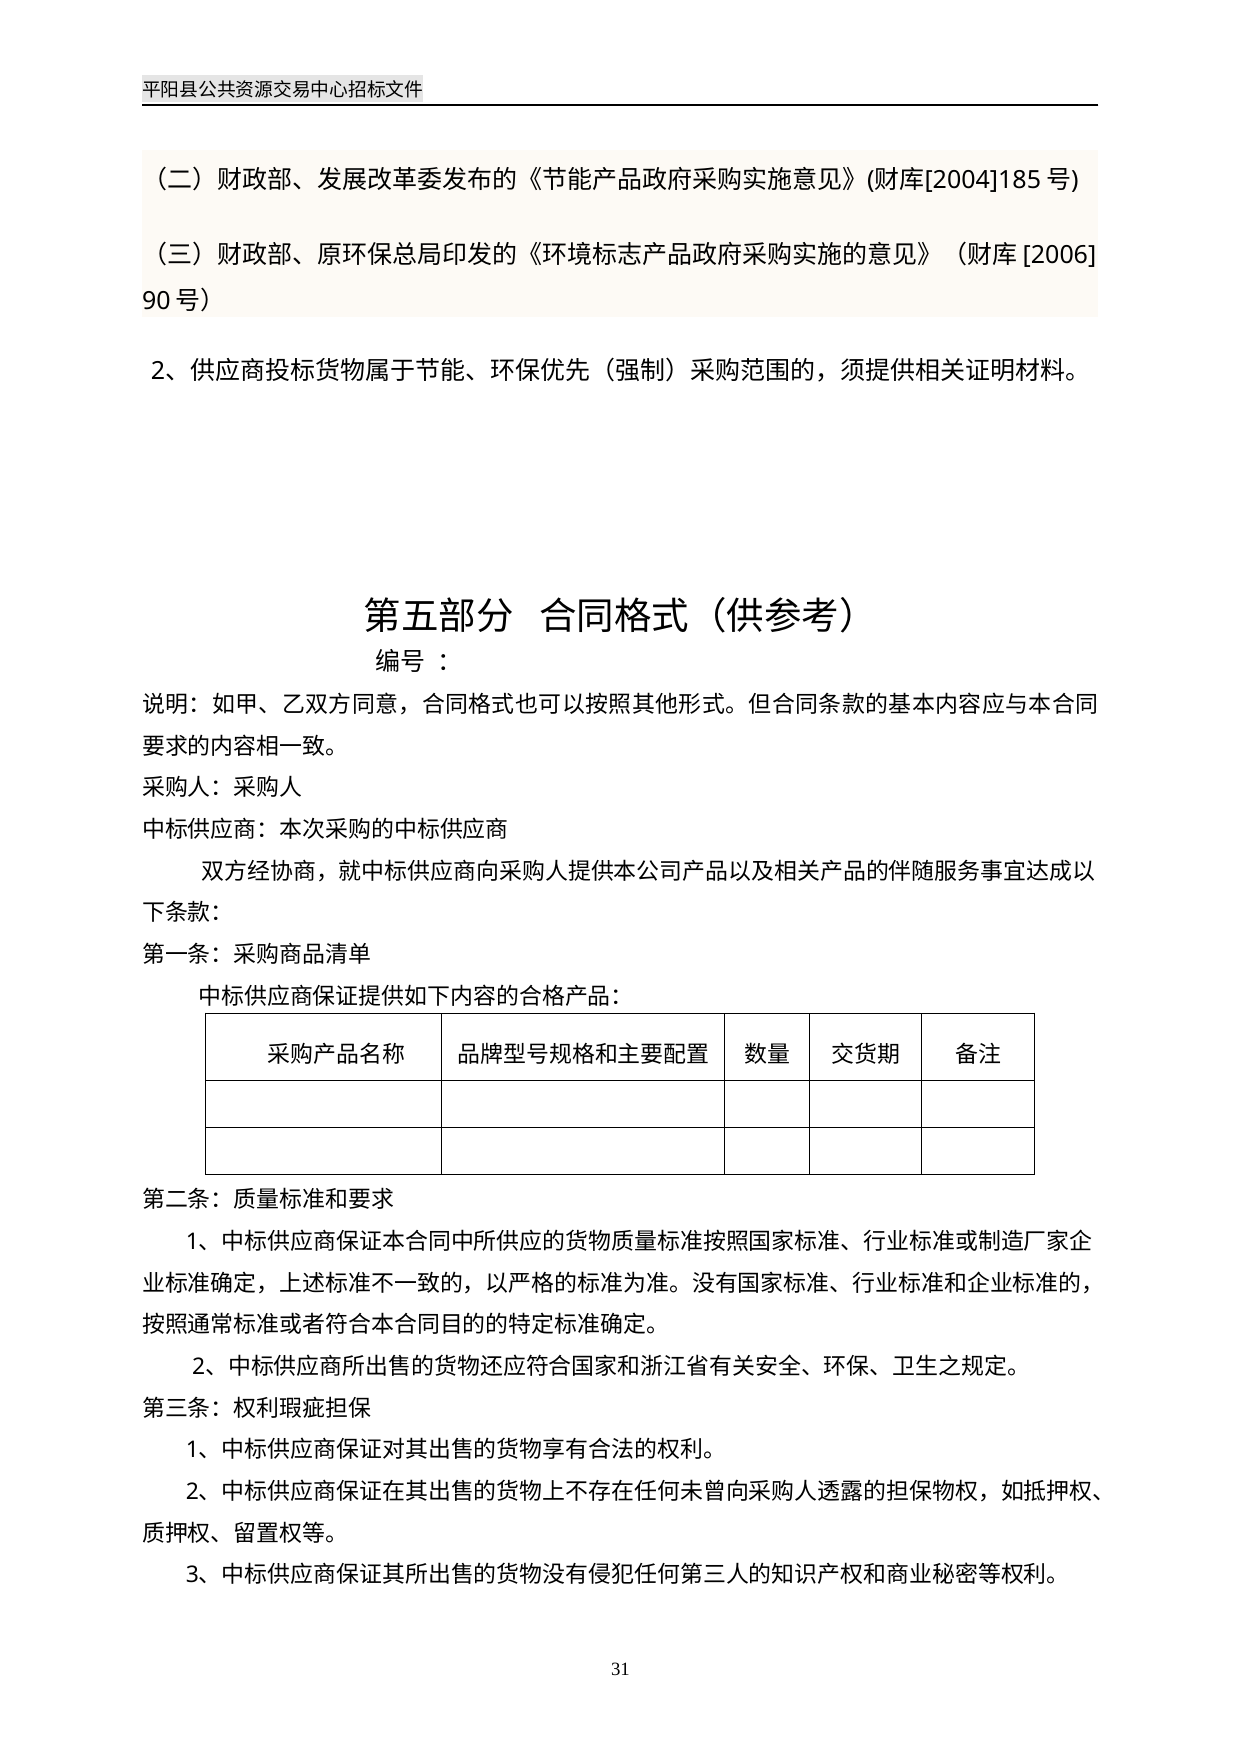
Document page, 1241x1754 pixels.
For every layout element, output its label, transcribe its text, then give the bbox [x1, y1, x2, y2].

table_header 交货期 [810, 1014, 921, 1080]
text 2、供应商投标货物属于节能、环保优先（强制）采购范围的，须提供相关证明材料。 [142, 346, 1098, 387]
text 双方经协商，就中标供应商向采购人提供本公司产品以及相关产品的伴随服务事宜达成以下条款： [142, 846, 1098, 929]
table_cell [206, 1128, 441, 1173]
text 编号 ： [142, 637, 1098, 679]
text （二）财政部、发展改革委发布的《节能产品政府采购实施意见》(财库[2004]185号) [142, 150, 1098, 196]
text 第一条：采购商品清单 [142, 929, 1098, 971]
table_cell [922, 1081, 1034, 1127]
text 1、中标供应商保证对其出售的货物享有合法的权利。 [142, 1424, 1098, 1466]
table_header 采购产品名称 [206, 1014, 441, 1080]
text 第三条：权利瑕疵担保 [142, 1383, 1098, 1424]
text 采购人：采购人 [142, 762, 1098, 804]
text （三）财政部、原环保总局印发的《环境标志产品政府采购实施的意见》（财库 [2006]90号） [142, 225, 1098, 317]
table_cell [206, 1081, 441, 1127]
table_header 备注 [922, 1014, 1034, 1080]
text 中标供应商保证提供如下内容的合格产品： [142, 971, 1098, 1012]
text 1、中标供应商保证本合同中所供应的货物质量标准按照国家标准、行业标准或制造厂家企业标准确定，上述标准不一致的，以严格的标准为准。没有国家标准、行业标准和企业标准的，按照通常标准或者符合本合同目的的特定标准确定。 [142, 1216, 1098, 1341]
table_cell [725, 1081, 809, 1127]
table_cell [810, 1081, 921, 1127]
text 3、中标供应商保证其所出售的货物没有侵犯任何第三人的知识产权和商业秘密等权利。 [142, 1549, 1098, 1591]
table_cell [442, 1128, 724, 1173]
table_cell [810, 1128, 921, 1173]
text 第二条：质量标准和要求 [142, 1174, 1098, 1216]
text 说明：如甲、乙双方同意，合同格式也可以按照其他形式。但合同条款的基本内容应与本合同要求的内容相一致。 [142, 679, 1098, 762]
text 第五部分 合同格式（供参考） [142, 596, 1098, 637]
text 中标供应商：本次采购的中标供应商 [142, 804, 1098, 846]
table_cell [725, 1128, 809, 1173]
text 2、中标供应商所出售的货物还应符合国家和浙江省有关安全、环保、卫生之规定。 [142, 1341, 1098, 1383]
table_header 品牌型号规格和主要配置 [442, 1014, 724, 1080]
text 2、中标供应商保证在其出售的货物上不存在任何未曾向采购人透露的担保物权，如抵押权、质押权、留置权等。 [142, 1466, 1098, 1549]
table_cell [442, 1081, 724, 1127]
table_header 数量 [725, 1014, 809, 1080]
table_cell [922, 1128, 1034, 1173]
